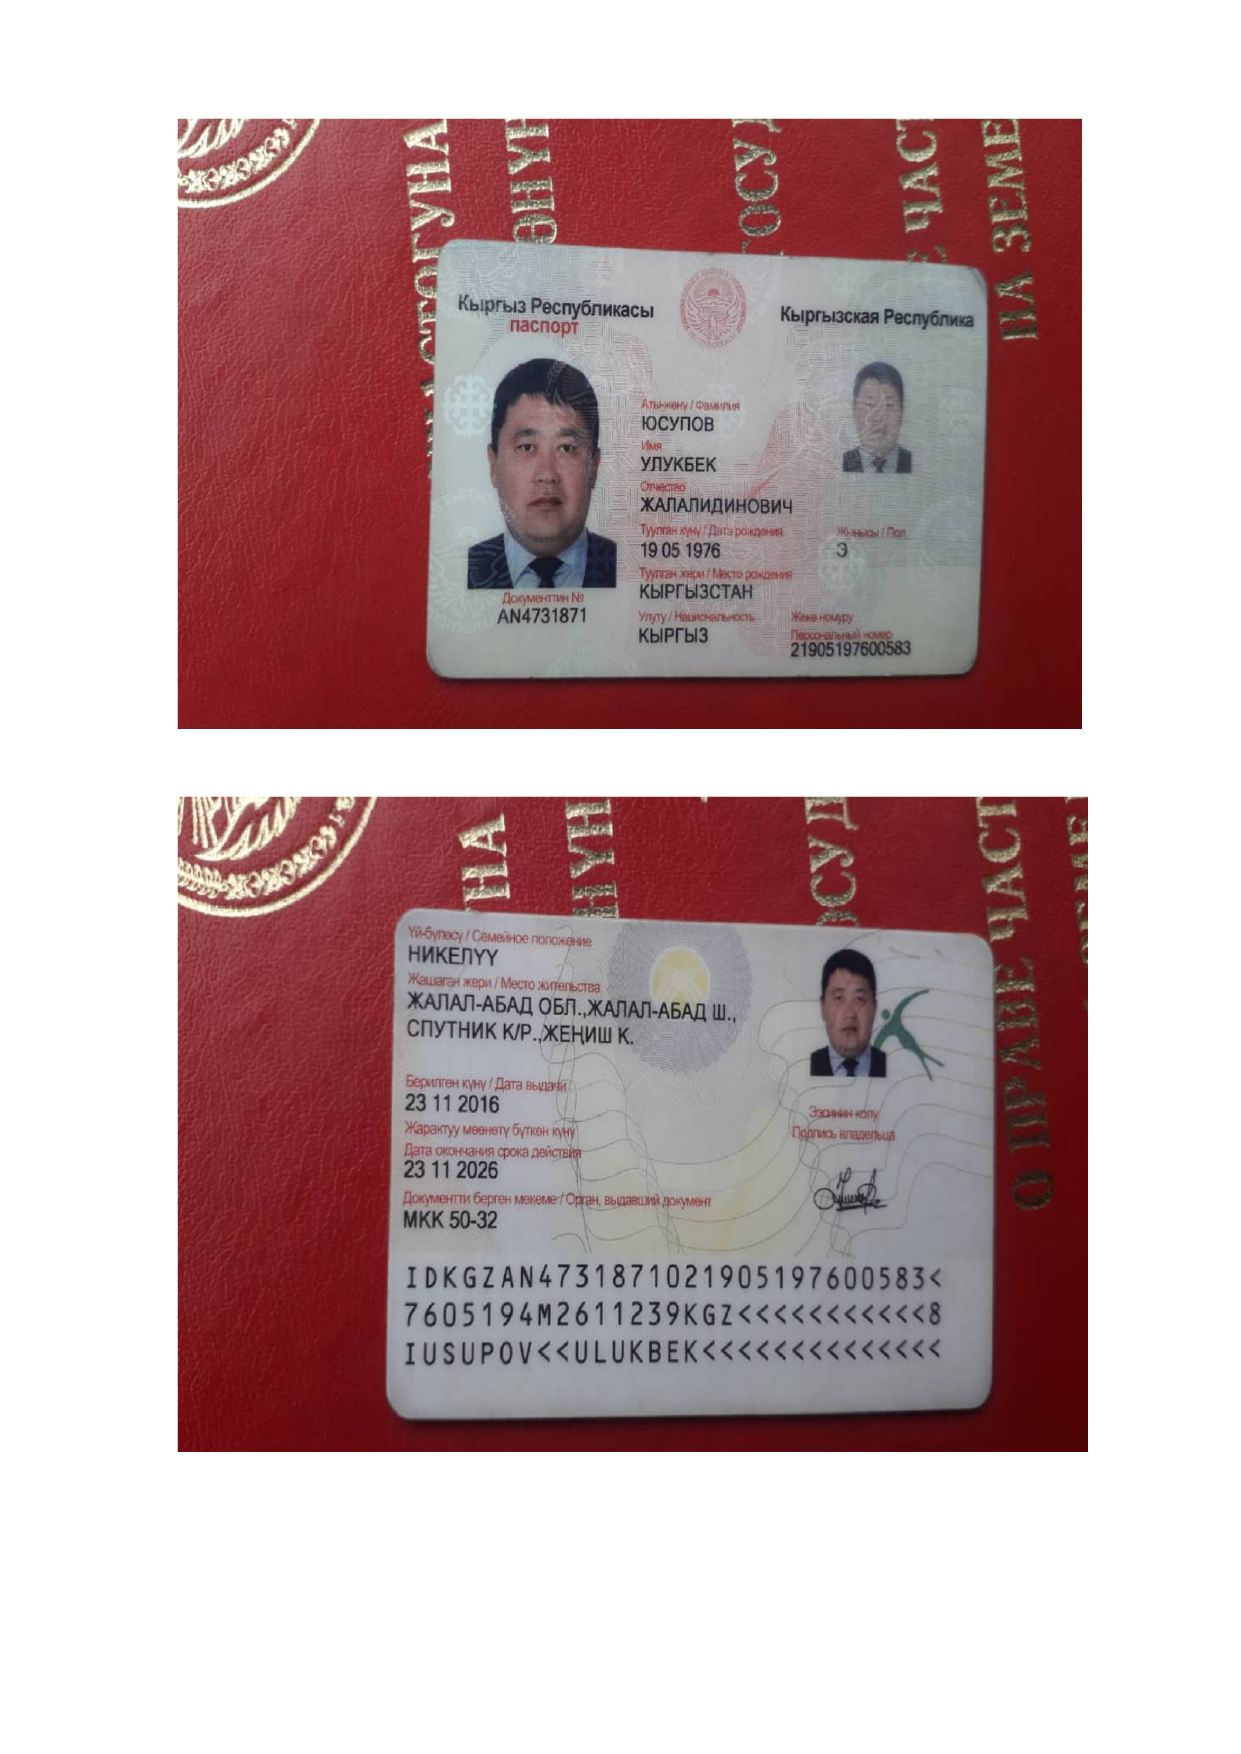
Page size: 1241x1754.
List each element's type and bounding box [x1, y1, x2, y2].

picture [179, 797, 1087, 1452]
picture [179, 119, 1081, 729]
